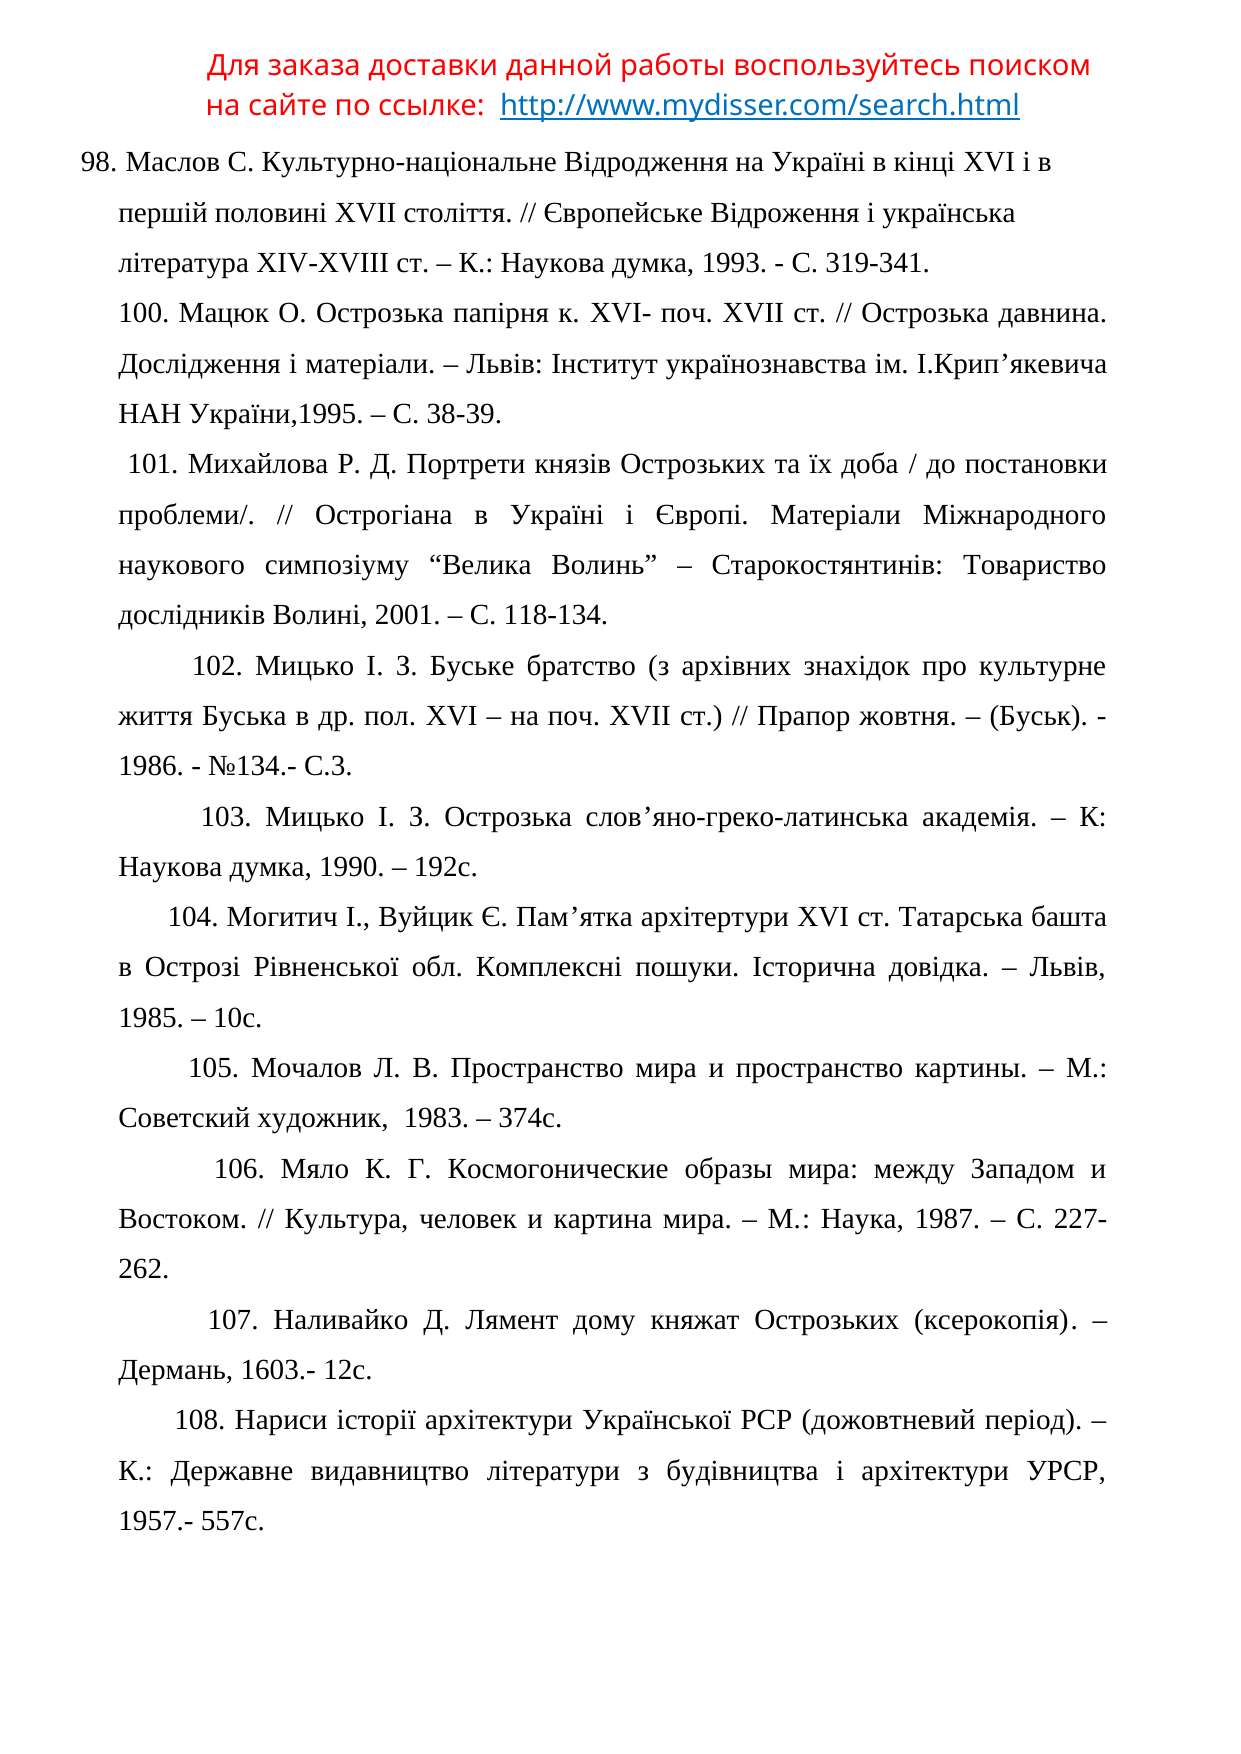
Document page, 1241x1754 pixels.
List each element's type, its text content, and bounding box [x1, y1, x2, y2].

list Маслов С. Культурно-національне Відродження на Україні в кінці XVI і в першій половині XVII століття. // Європейське Відроження і українська література XIV-XVIII ст. – К.: Наукова думка, 1993. - С. 319-341. [81, 144, 1107, 279]
text 103. Мицько І. З. Острозька слов’яно-греко-латинська академія. – К: Наукова думка, 1990. – 192с. [118, 799, 1107, 882]
text 104. Могитич І., Вуйцик Є. Пам’ятка архітертури XVI ст. Татарська башта в Острозі Рівненської обл. Комплексні пошуки. Історична довідка. – Львів, 1985. – 10с. [118, 899, 1107, 1033]
text 101. Михайлова Р. Д. Портрети князів Острозьких та їх доба / до постановки проблеми/. // Острогіана в Україні і Європі. Матеріали Міжнародного наукового симпозіуму “Велика Волинь” – Старокостянтинів: Товариство дослідників Волині, 2001. – С. 118-134. [118, 446, 1107, 631]
text 100. Мацюк О. Острозька папірня к. XVI- поч. XVII ст. // Острозька давнина. Дослідження і матеріали. – Львів: Інститут українознавства ім. І.Крип’якевича НАН України,1995. – С. 38-39. [118, 296, 1107, 430]
text 108. Нариси історії архітектури Української РСР (дожовтневий період). – К.: Державне видавництво літератури з будівництва і архітектури УРСР, 1957.- 557с. [118, 1402, 1107, 1537]
text 105. Мочалов Л. В. Пространство мира и пространство картины. – М.: Советский художник, 1983. – 374с. [118, 1050, 1107, 1134]
text 102. Мицько І. З. Буське братство (з архівних знахідок про культурне життя Буська в др. пол. XVI – на поч. XVII ст.) // Прапор жовтня. – (Буськ). - 1986. - №134.- С.3. [118, 648, 1107, 782]
text 106. Мяло К. Г. Космогонические образы мира: между Западом и Востоком. // Культура, человек и картина мира. – М.: Наука, 1987. – С. 227-262. [118, 1151, 1107, 1285]
text 107. Наливайко Д. Лямент дому княжат Острозьких (ксерокопія). – Дермань, 1603.- 12с. [118, 1302, 1107, 1386]
